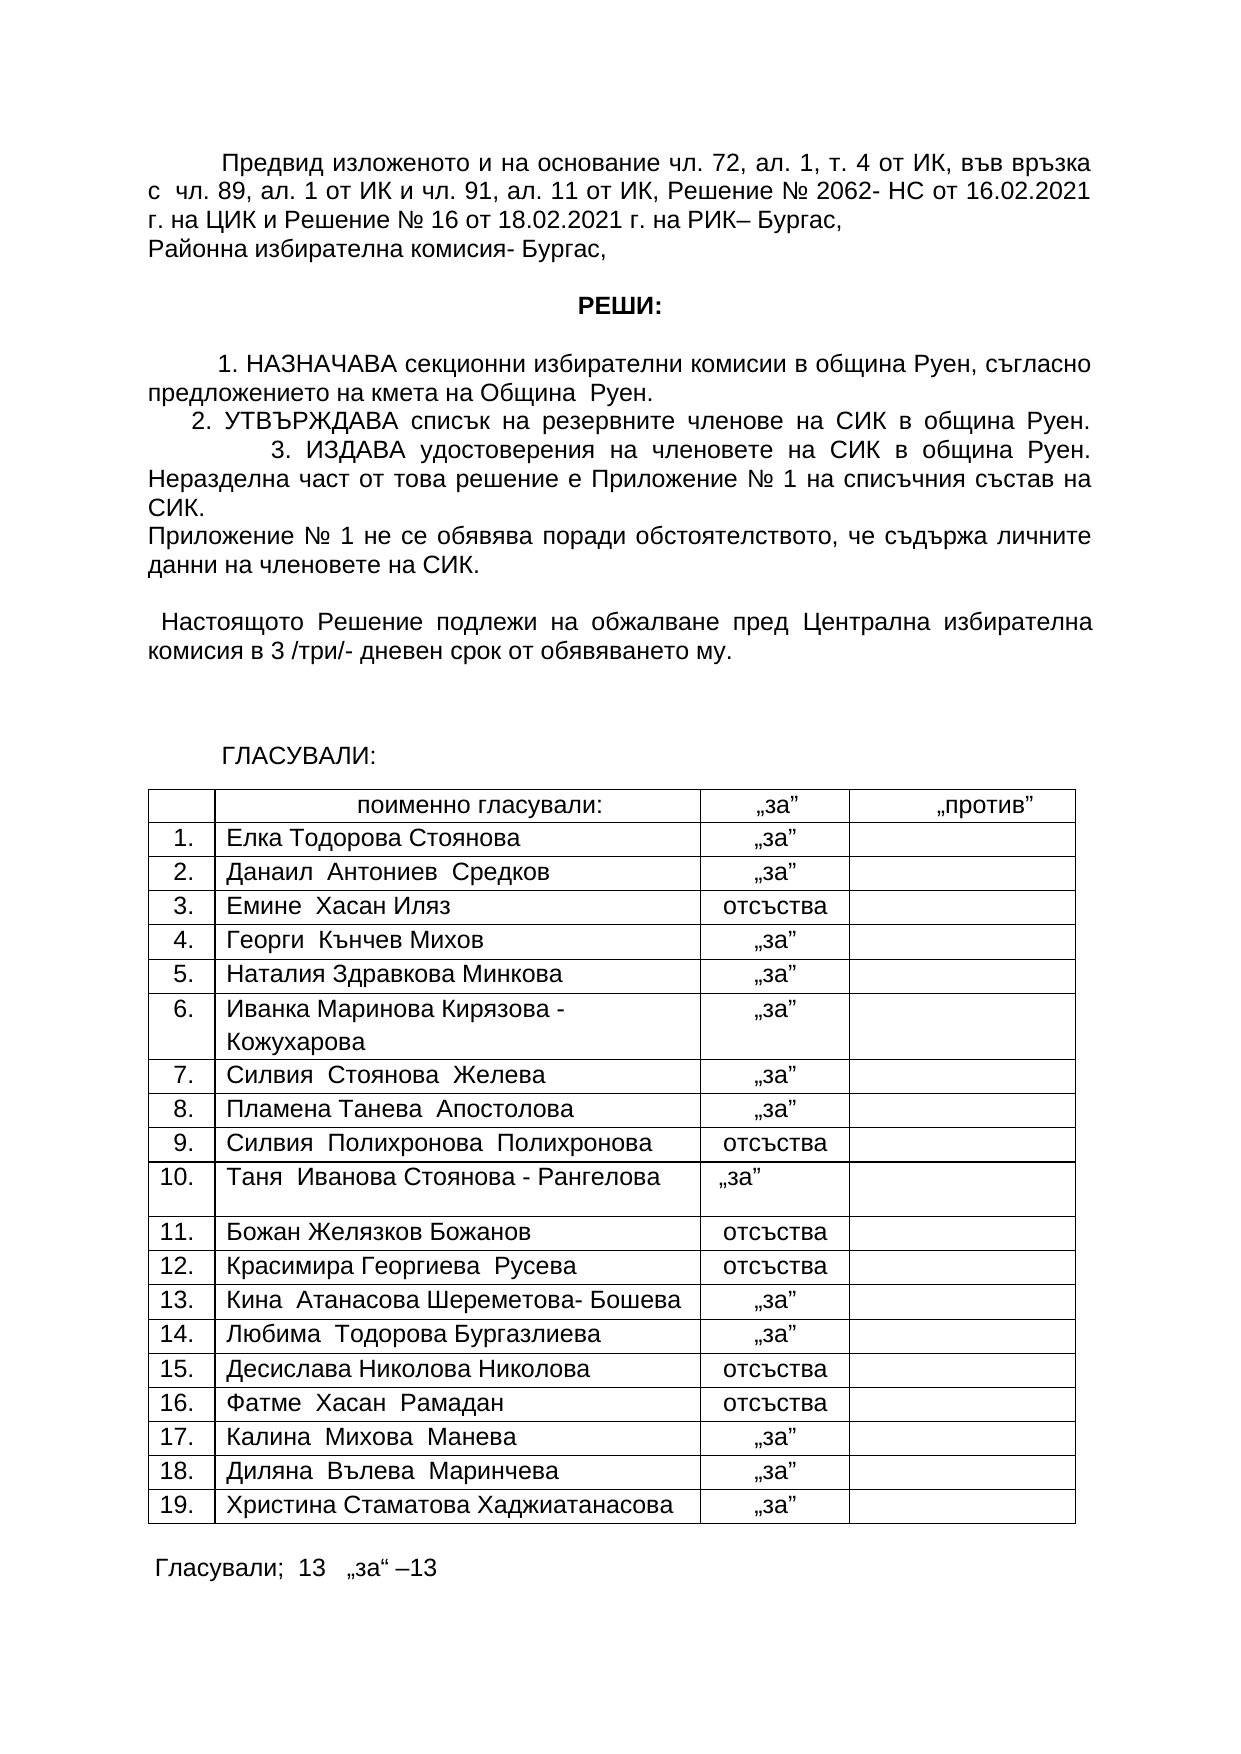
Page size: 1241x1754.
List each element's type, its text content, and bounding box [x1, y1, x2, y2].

table_cell Силвия Полихронова Полихронова [216, 1128, 700, 1161]
table_cell 4. [149, 925, 214, 958]
table_cell [850, 1217, 1075, 1250]
table_cell отсъства [701, 891, 849, 924]
text РЕШИ: [148, 291, 1093, 320]
table_cell Фатме Хасан Рамадан [216, 1388, 700, 1421]
table_cell Емине Хасан Иляз [216, 891, 700, 924]
table_cell [850, 960, 1075, 992]
table_cell „за” [701, 823, 849, 856]
table_cell отсъства [701, 1354, 849, 1387]
table_cell Калина Михова Манева [216, 1422, 700, 1455]
table_cell 19. [149, 1490, 214, 1523]
table_cell [850, 823, 1075, 856]
table_cell 14. [149, 1320, 214, 1352]
table_cell 10. [149, 1163, 214, 1216]
table_cell Таня Иванова Стоянова - Рангелова [216, 1163, 700, 1216]
table_cell Божан Желязков Божанов [216, 1217, 700, 1250]
table_cell [850, 857, 1075, 890]
table_cell Елка Тодорова Стоянова [216, 823, 700, 856]
table_cell [850, 1060, 1075, 1093]
table_cell „за” [701, 1320, 849, 1352]
table_cell 9. [149, 1128, 214, 1161]
table_cell „за” [701, 1163, 849, 1216]
table_header „против” [850, 790, 1075, 822]
table_header [149, 790, 214, 822]
table_cell Диляна Вълева Маринчева [216, 1456, 700, 1489]
table_cell „за” [701, 1422, 849, 1455]
table_cell Данаил Антониев Средков [216, 857, 700, 890]
table_cell [850, 1354, 1075, 1387]
table_cell 18. [149, 1456, 214, 1489]
table_cell [850, 1490, 1075, 1523]
table_cell [850, 1456, 1075, 1489]
table_cell [850, 1285, 1075, 1318]
table_cell 5. [149, 960, 214, 992]
table_header „за” [701, 790, 849, 822]
text Предвид изложеното и на основание чл. 72, ал. 1, т. 4 от ИК, във връзка с чл. 89, ал. 1 от ИК и чл. 91, ал. 11 от ИК, Решение № 2062- НС от 16.02.2021 г. на ЦИК и Решение № 16 от 18.02.2021 г. на РИК– Бургас, [148, 148, 1093, 234]
table_cell [850, 1094, 1075, 1127]
table_cell „за” [701, 960, 849, 992]
table_cell 8. [149, 1094, 214, 1127]
table_cell 6. [149, 994, 214, 1059]
text 1. НАЗНАЧАВА секционни избирателни комисии в община Руен, съгласно предложението на кмета на Община Руен. [148, 349, 1093, 406]
table_cell отсъства [701, 1128, 849, 1161]
table_cell Наталия Здравкова Минкова [216, 960, 700, 992]
text Настоящото Решение подлежи на обжалване пред Централна избирателна комисия в 3 /три/- дневен срок от обявяването му. [148, 607, 1093, 664]
table_cell [850, 891, 1075, 924]
table_cell Любима Тодорова Бургазлиева [216, 1320, 700, 1352]
table_cell отсъства [701, 1388, 849, 1421]
text ГЛАСУВАЛИ: [148, 741, 1093, 769]
table_cell „за” [701, 1060, 849, 1093]
table_cell Пламена Танева Апостолова [216, 1094, 700, 1127]
table_cell „за” [701, 994, 849, 1059]
text Гласували; 13 „за“ –13 [148, 1553, 1093, 1581]
table_cell [850, 994, 1075, 1059]
table_cell 11. [149, 1217, 214, 1250]
table_cell [850, 1320, 1075, 1352]
table_cell отсъства [701, 1217, 849, 1250]
table_cell „за” [701, 1285, 849, 1318]
table_cell [850, 925, 1075, 958]
table_cell Христина Стаматова Хаджиатанасова [216, 1490, 700, 1523]
table_cell „за” [701, 925, 849, 958]
table_cell Георги Кънчев Михов [216, 925, 700, 958]
table_cell „за” [701, 1456, 849, 1489]
table_cell Красимира Георгиева Русева [216, 1251, 700, 1284]
table_cell [850, 1251, 1075, 1284]
table_cell 3. [149, 891, 214, 924]
table_cell Силвия Стоянова Желева [216, 1060, 700, 1093]
table_cell „за” [701, 1094, 849, 1127]
table_cell „за” [701, 857, 849, 890]
text 2. УТВЪРЖДАВА списък на резервните членове на СИК в община Руен. 3. ИЗДАВА удостоверения на членовете на СИК в община Руен. Неразделна част от това решение е Приложение № 1 на списъчния състав на СИК. Приложение № 1 не се обявява поради обстоятелството, че съдържа личните данни на членовете на СИК. [148, 406, 1093, 579]
table_cell 17. [149, 1422, 214, 1455]
table_cell 2. [149, 857, 214, 890]
table_cell 1. [149, 823, 214, 856]
table_cell [850, 1388, 1075, 1421]
table_cell Иванка Маринова Кирязова - Кожухарова [216, 994, 700, 1059]
table_cell 12. [149, 1251, 214, 1284]
table_header поименно гласували: [216, 790, 700, 822]
table_cell „за” [701, 1490, 849, 1523]
table_cell отсъства [701, 1251, 849, 1284]
table_cell 13. [149, 1285, 214, 1318]
table_cell [850, 1163, 1075, 1216]
text Районна избирателна комисия- Бургас, [148, 234, 1093, 263]
table_cell [850, 1128, 1075, 1161]
table_cell Десислава Николова Николова [216, 1354, 700, 1387]
table_cell 15. [149, 1354, 214, 1387]
table_cell 7. [149, 1060, 214, 1093]
table_cell Кина Атанасова Шереметова- Бошева [216, 1285, 700, 1318]
table_cell [850, 1422, 1075, 1455]
table_cell 16. [149, 1388, 214, 1421]
